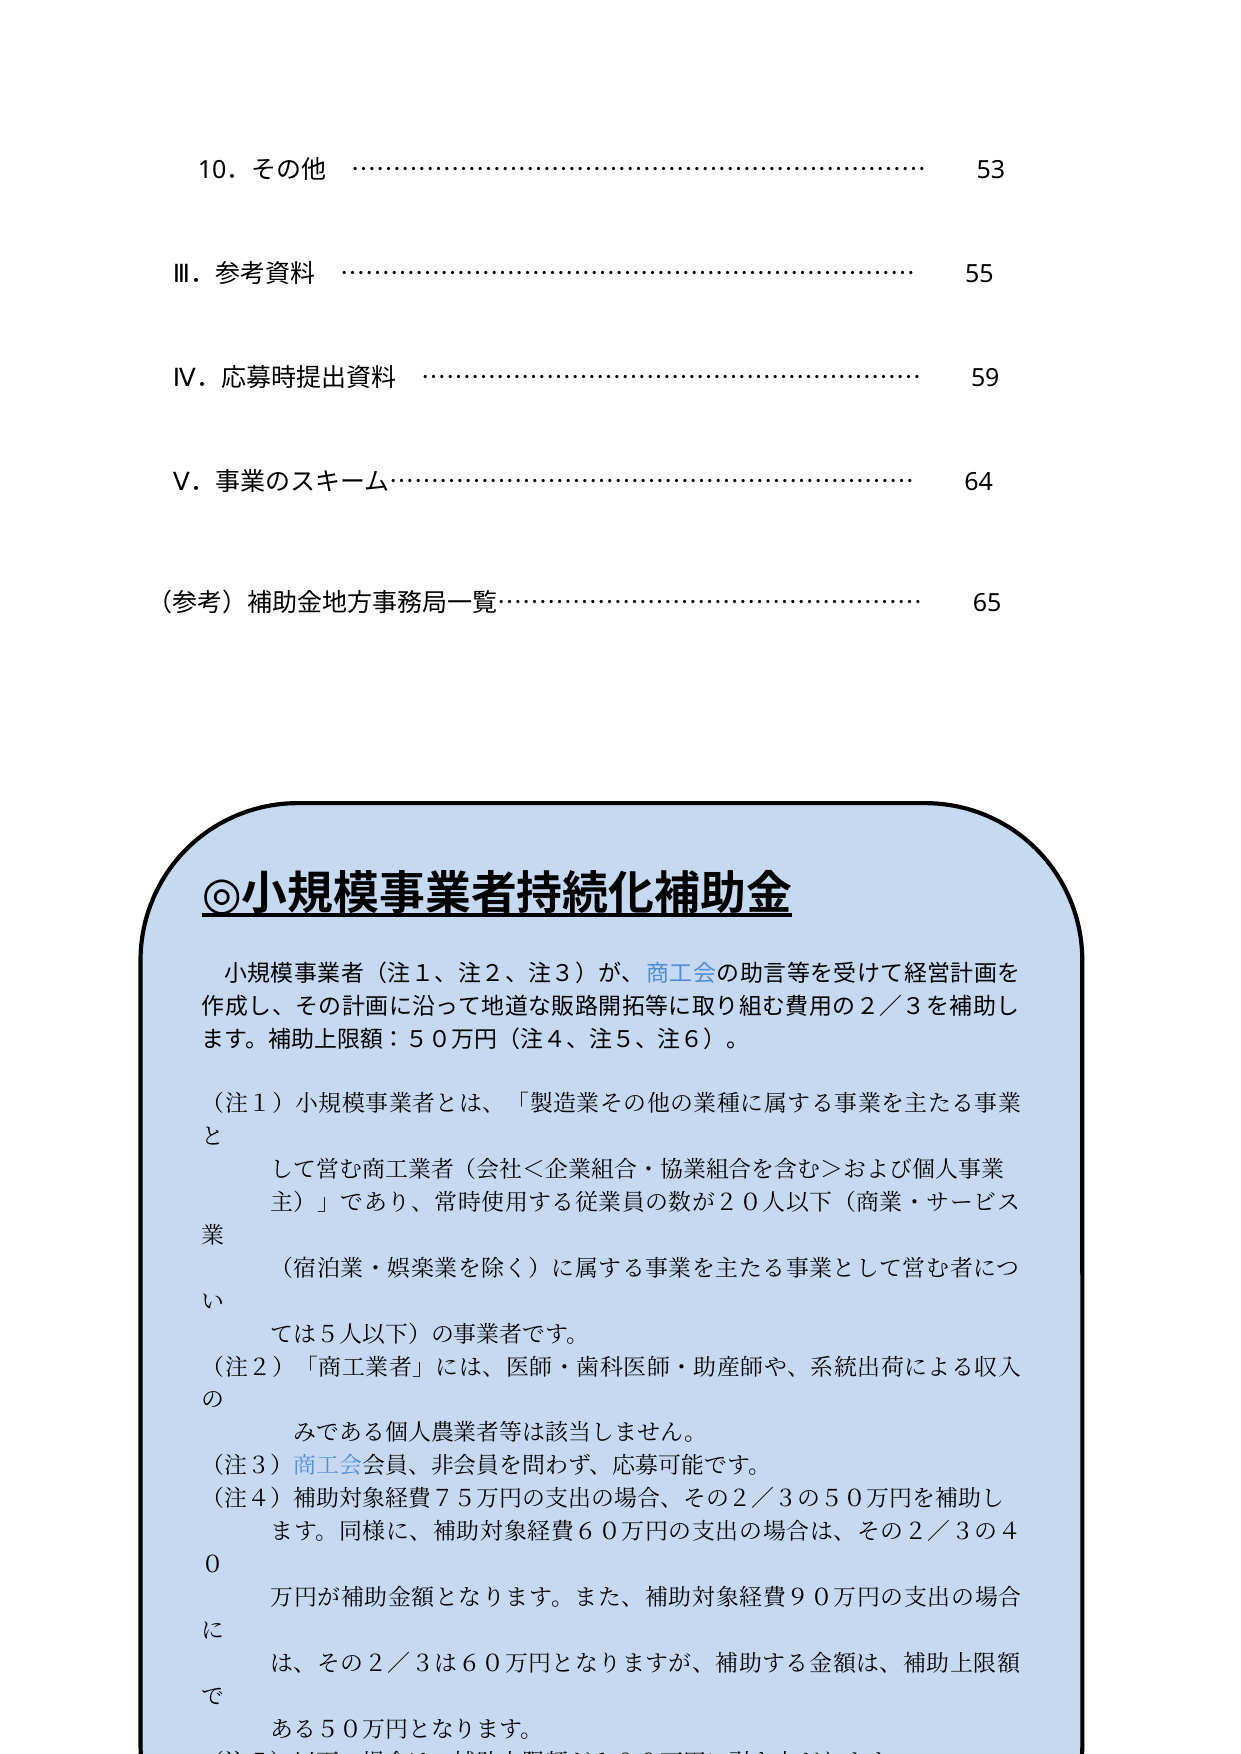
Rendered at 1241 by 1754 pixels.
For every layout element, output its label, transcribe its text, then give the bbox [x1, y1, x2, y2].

text Ⅳ．応募時提出資料 …………………………………………………… 59 [148, 342, 1092, 410]
text Ⅲ．参考資料 …………………………………………………………… 55 [148, 238, 1092, 306]
text 10．その他 …………………………………………………………… 53 [148, 134, 1092, 202]
text Ⅴ．事業のスキーム……………………………………………………… 64 [148, 446, 1092, 514]
text （参考）補助金地方事務局一覧…………………………………………… 65 [148, 567, 1092, 634]
